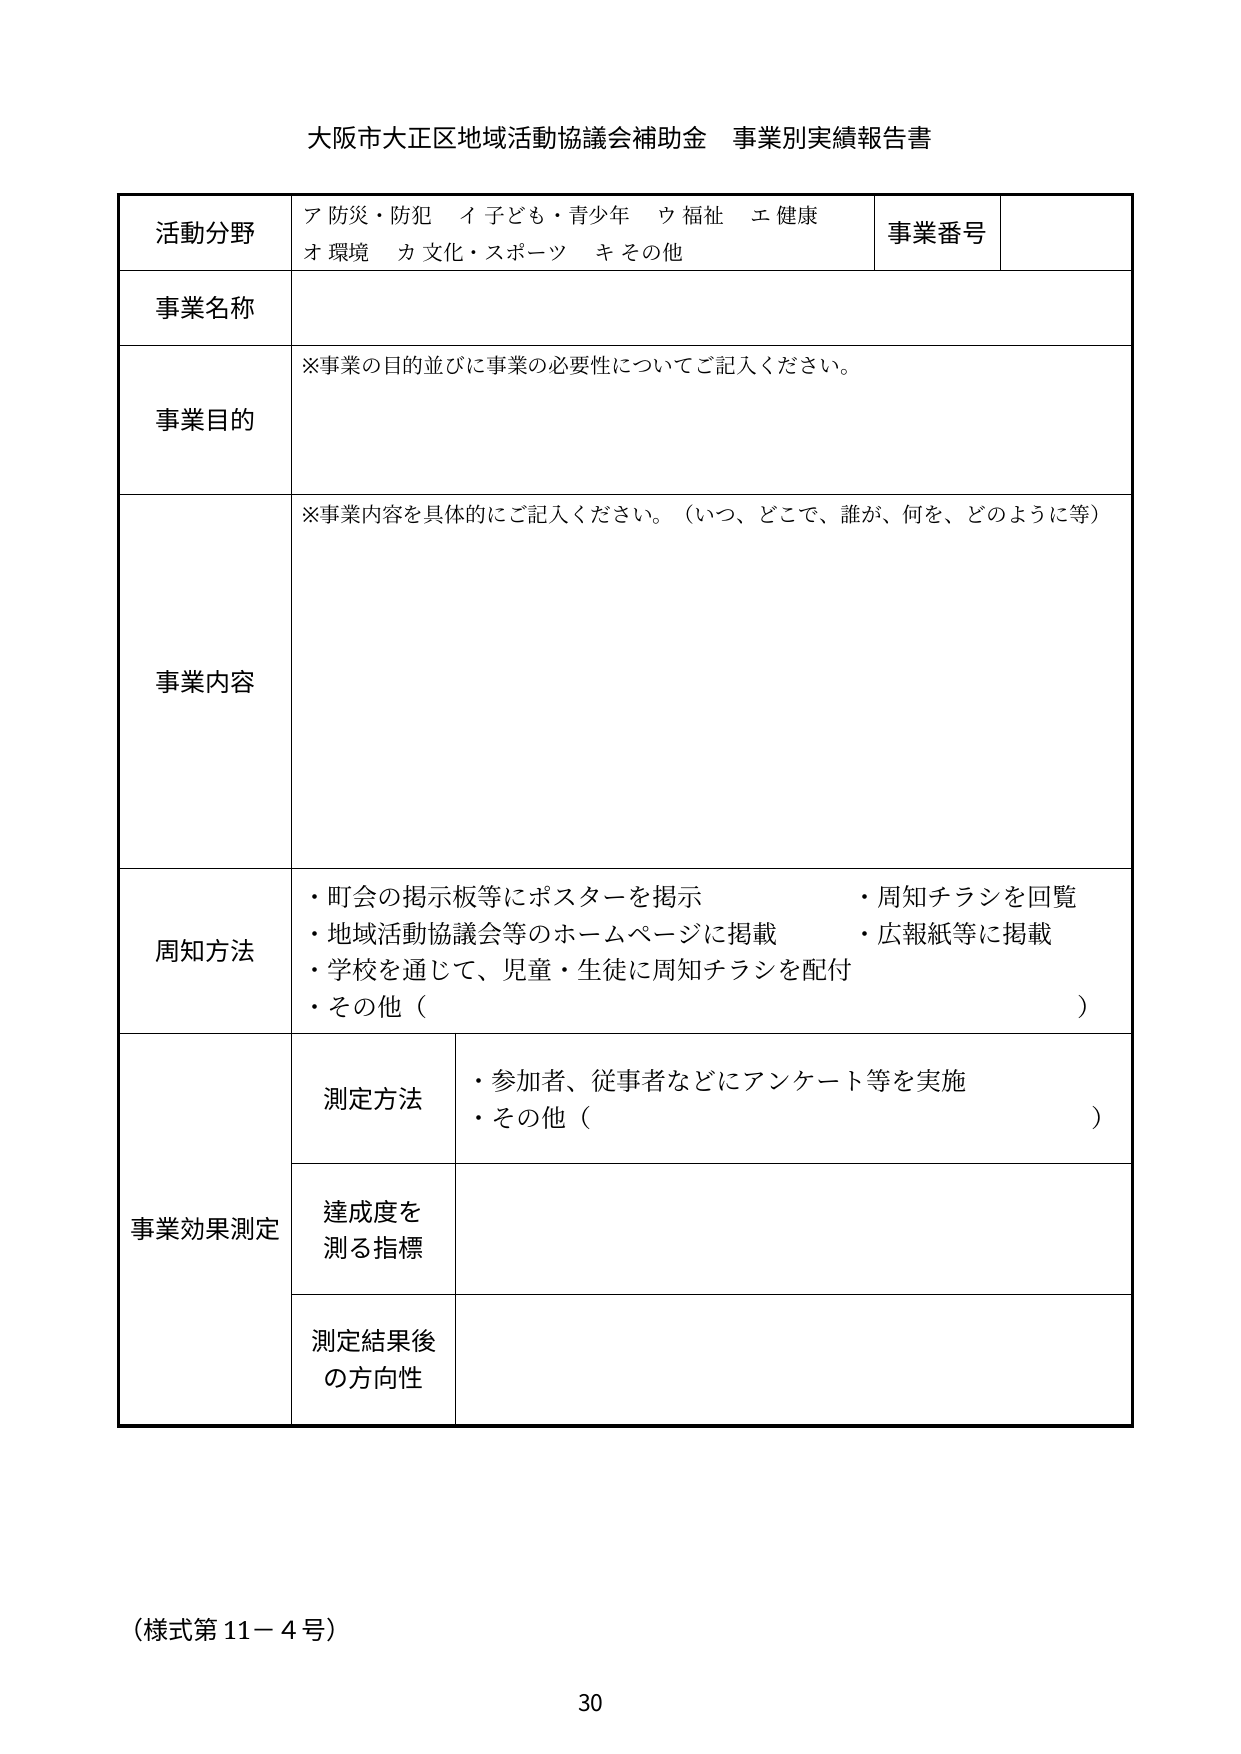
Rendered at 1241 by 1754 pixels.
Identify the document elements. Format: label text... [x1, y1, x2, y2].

table_cell 測定方法 [292, 1034, 455, 1163]
table_header [1001, 196, 1131, 270]
table_cell ・町会の掲示板等にポスターを掲示 ・周知チラシを回覧 ・地域活動協議会等のホームページに掲載 ・広報紙等に掲載 ・学校を通じて、児童・生徒に周知チラシを配付 ・その他（ ） [292, 869, 1131, 1033]
table_cell ※事業の目的並びに事業の必要性についてご記入ください。 [292, 346, 1131, 494]
table_cell [456, 1164, 1131, 1293]
table_cell 事業名称 [120, 271, 291, 345]
table_cell ・参加者、従事者などにアンケート等を実施 ・その他（ ） [456, 1034, 1131, 1163]
table_cell [292, 271, 1131, 345]
text 大阪市大正区地域活動協議会補助金 事業別実績報告書 [118, 119, 1122, 156]
table_cell 周知方法 [120, 869, 291, 1033]
table_cell 達成度を 測る指標 [292, 1164, 455, 1293]
table_header 活動分野 [120, 196, 291, 270]
table_header ア 防災・防犯 イ 子ども・青少年 ウ 福祉 エ 健康 オ 環境 カ 文化・スポーツ キ その他 [292, 196, 874, 270]
table_header 事業番号 [875, 196, 1000, 270]
table_cell 事業効果測定 [120, 1034, 291, 1424]
table_cell 事業内容 [120, 495, 291, 868]
table_cell 測定結果後の方向性 [292, 1295, 455, 1424]
table_cell 事業目的 [120, 346, 291, 494]
table_cell [456, 1295, 1131, 1424]
text （様式第11－４号） [118, 1611, 1122, 1648]
table_cell ※事業内容を具体的にご記入ください。（いつ、どこで、誰が、何を、どのように等） [292, 495, 1131, 868]
